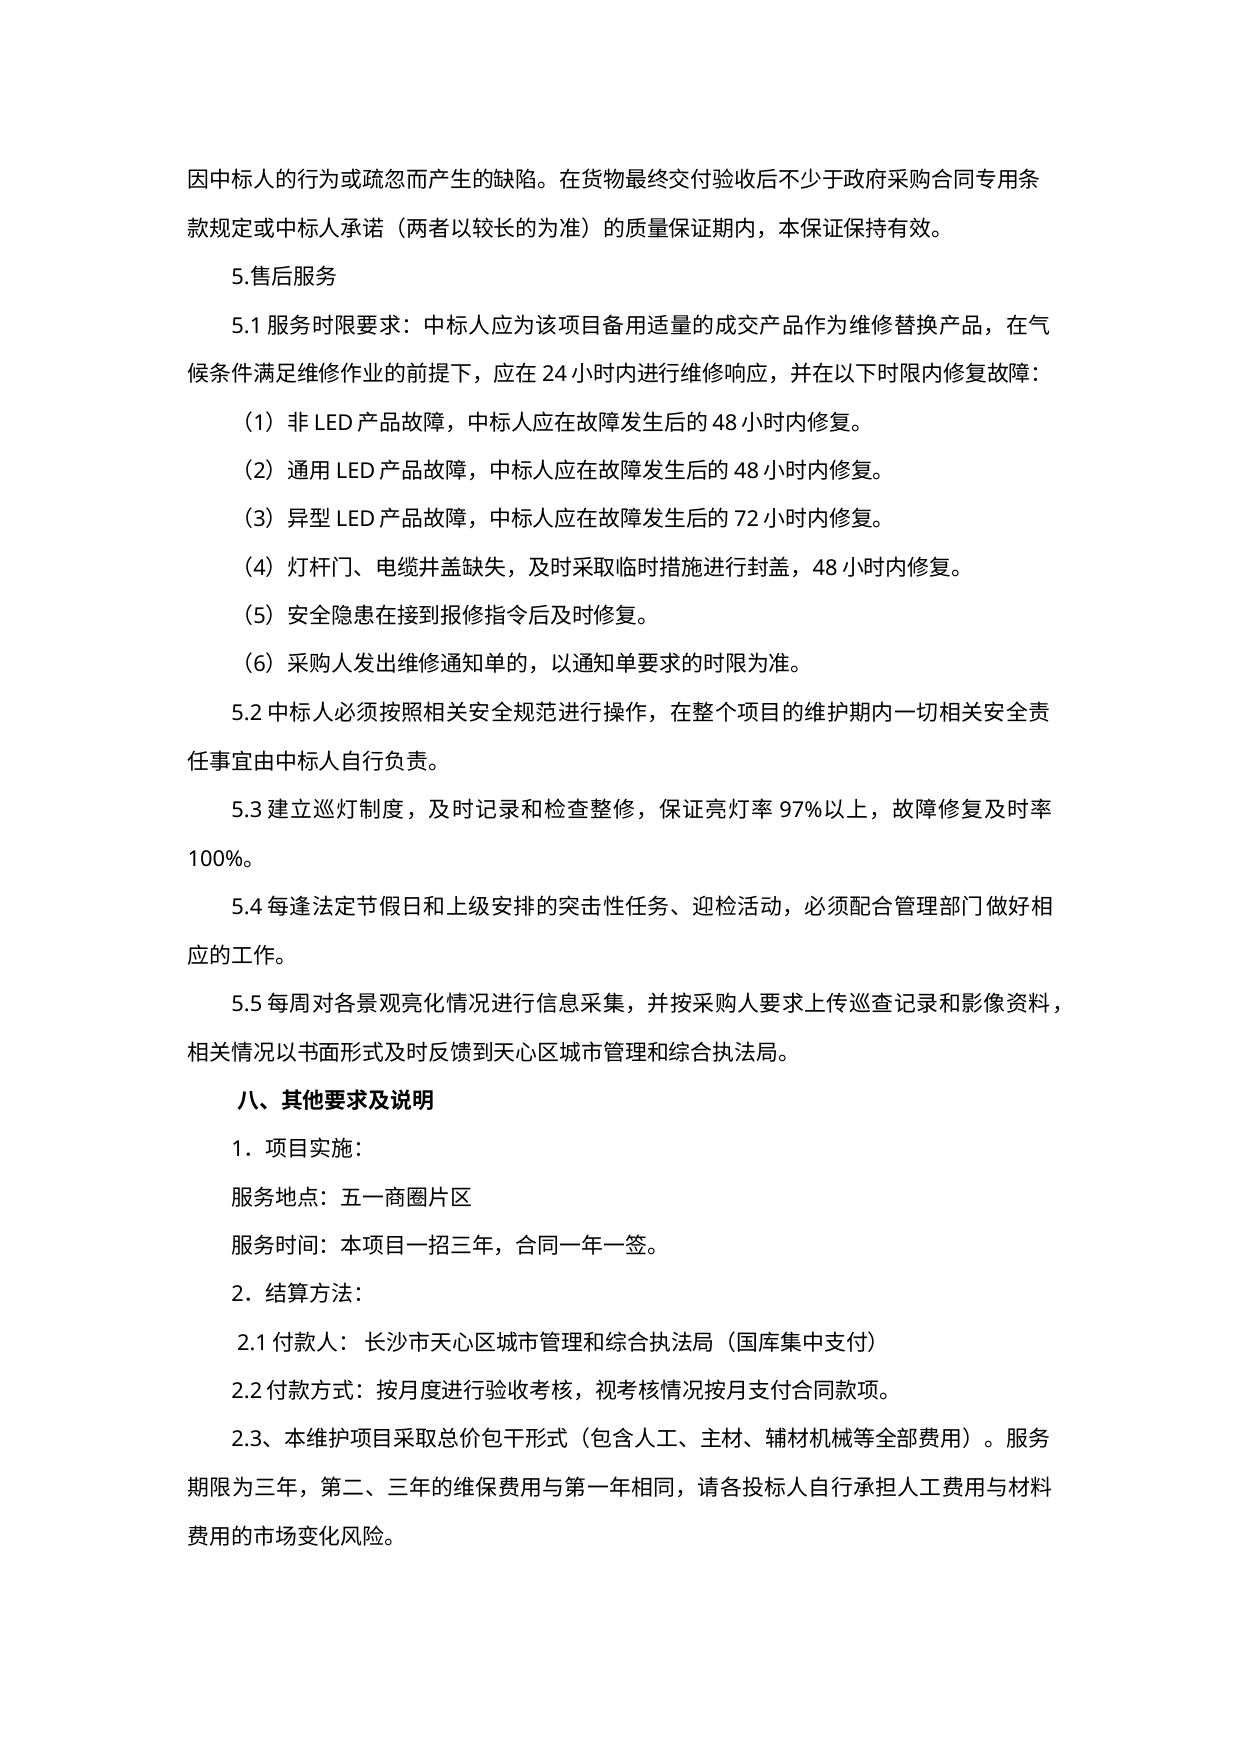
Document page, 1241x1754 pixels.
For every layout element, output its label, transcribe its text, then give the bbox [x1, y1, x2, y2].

text 5.售后服务 [187, 259, 1053, 292]
text 服务地点：五一商圈片区 [187, 1179, 1053, 1212]
text （3）异型LED产品故障，中标人应在故障发生后的72小时内修复。 [187, 501, 1053, 534]
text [187, 162, 1053, 243]
text 2．结算方法： [187, 1276, 1053, 1309]
text 5.4每逢法定节假日和上级安排的突击性任务、迎检活动，必须配合管理部门做好相应的工作。 [187, 889, 1053, 970]
text 5.2中标人必须按照相关安全规范进行操作，在整个项目的维护期内一切相关安全责任事宜由中标人自行负责。 [187, 694, 1053, 776]
text 八、其他要求及说明 [187, 1083, 1053, 1115]
text 5.1服务时限要求：中标人应为该项目备用适量的成交产品作为维修替换产品，在气候条件满足维修作业的前提下，应在24小时内进行维修响应，并在以下时限内修复故障： [187, 307, 1053, 389]
text 2.1付款人： 长沙市天心区城市管理和综合执法局（国库集中支付） [187, 1324, 1053, 1357]
text （4）灯杆门、电缆井盖缺失，及时采取临时措施进行封盖，48小时内修复。 [187, 549, 1053, 582]
text （1）非LED产品故障，中标人应在故障发生后的48小时内修复。 [187, 404, 1053, 437]
text 服务时间：本项目一招三年，合同一年一签。 [187, 1228, 1053, 1260]
text 5.3建立巡灯制度，及时记录和检查整修，保证亮灯率97%以上，故障修复及时率100%。 [187, 792, 1053, 873]
text 1．项目实施： [187, 1131, 1053, 1164]
text 2.3、本维护项目采取总价包干形式（包含人工、主材、辅材机械等全部费用）。服务期限为三年，第二、三年的维保费用与第一年相同，请各投标人自行承担人工费用与材料费用的市场变化风险。 [187, 1421, 1053, 1551]
text （5）安全隐患在接到报修指令后及时修复。 [187, 598, 1053, 630]
text 5.5每周对各景观亮化情况进行信息采集，并按采购人要求上传巡查记录和影像资料，相关情况以书面形式及时反馈到天心区城市管理和综合执法局。 [187, 986, 1053, 1067]
text （6）采购人发出维修通知单的，以通知单要求的时限为准。 [187, 646, 1053, 679]
text （2）通用LED产品故障，中标人应在故障发生后的48小时内修复。 [187, 453, 1053, 485]
text 2.2付款方式：按月度进行验收考核，视考核情况按月支付合同款项。 [187, 1373, 1053, 1405]
